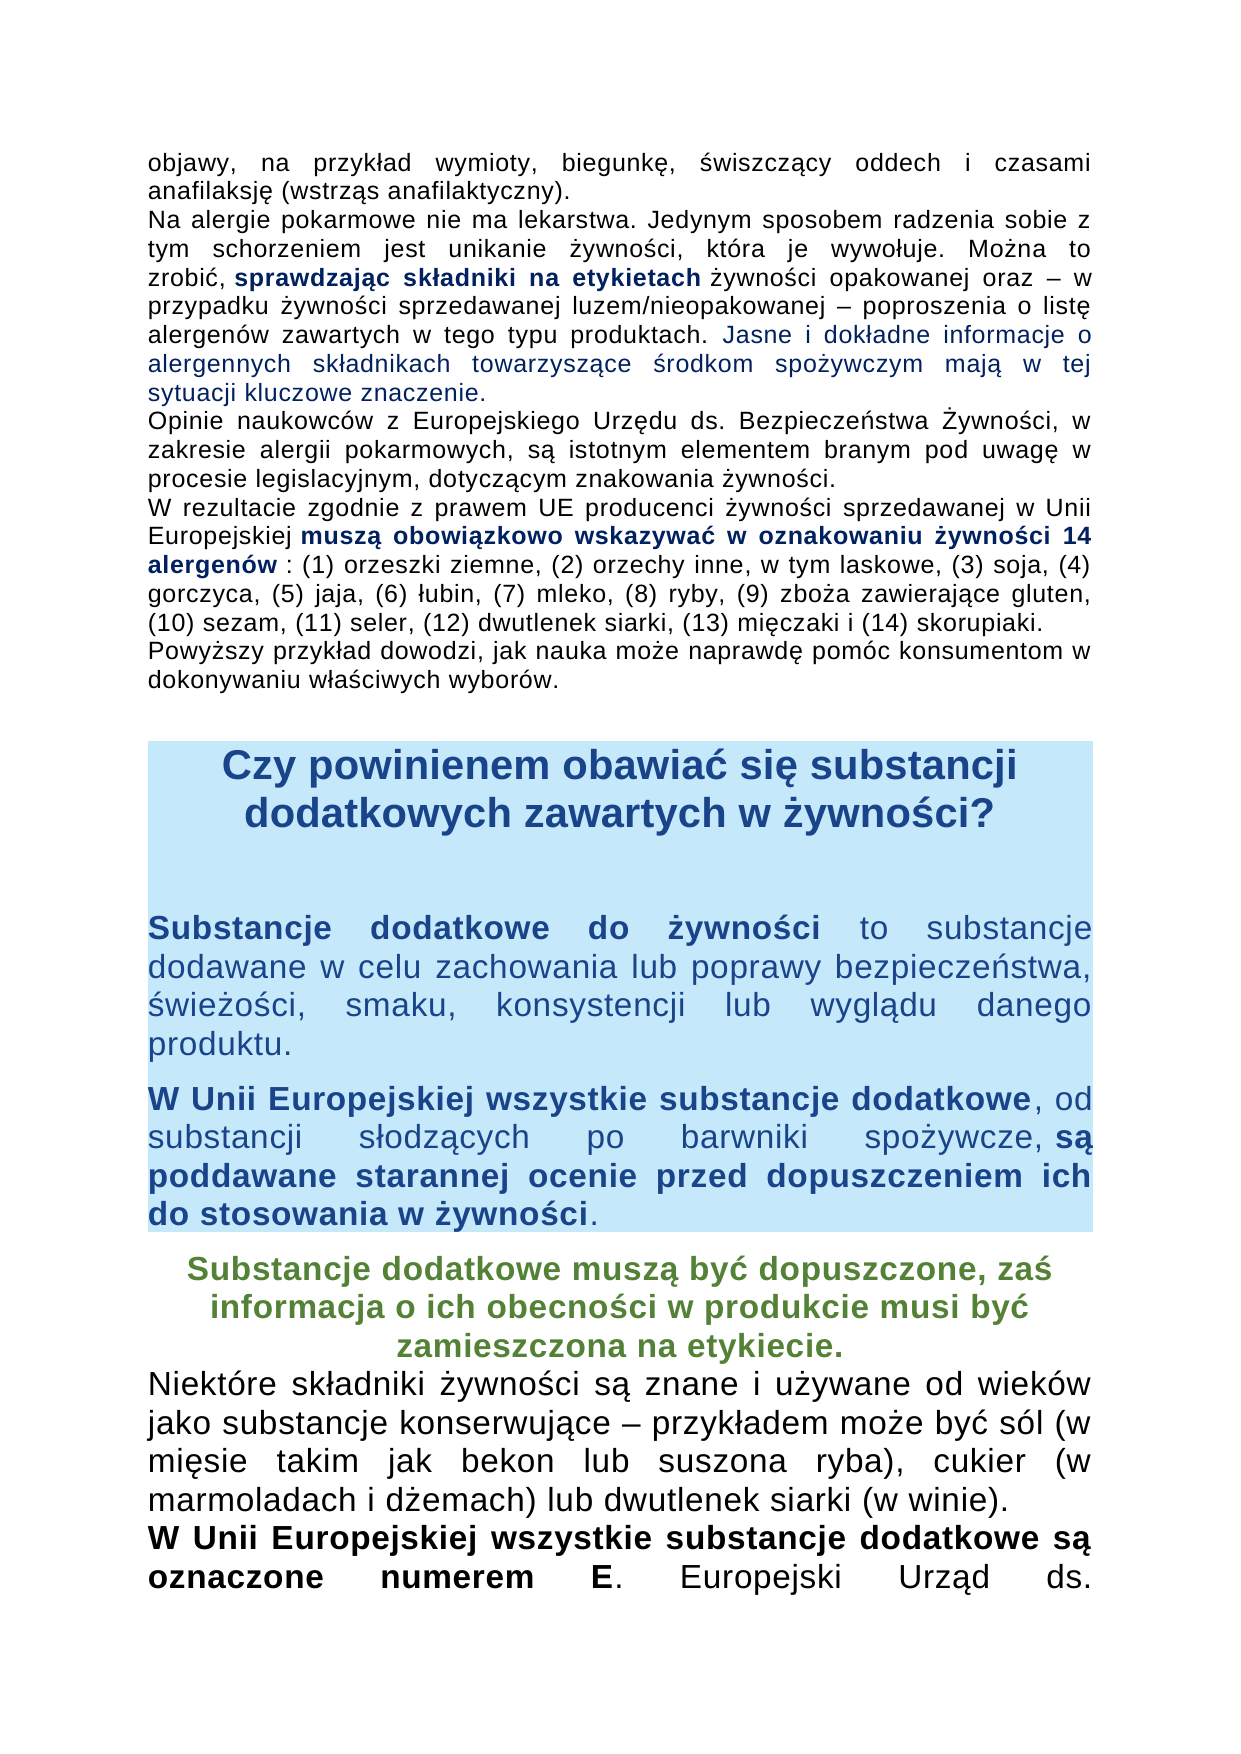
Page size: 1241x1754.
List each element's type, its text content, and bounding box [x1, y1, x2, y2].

text W Unii Europejskiej wszystkie substancje dodatkowe, od substancji słodzących po barwniki spożywcze, są poddawane starannej ocenie przed dopuszczeniem ich do stosowania w żywności. [148, 1079, 1093, 1232]
text Substancje dodatkowe muszą być dopuszczone, zaś informacja o ich obecności w produkcie musi być zamieszczona na etykiecie. [148, 1249, 1093, 1364]
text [148, 1518, 1093, 1595]
text Niektóre składniki żywności są znane i używane od wieków jako substancje konserwujące – przykładem może być sól (w mięsie takim jak bekon lub suszona ryba), cukier (w marmoladach i dżemach) lub dwutlenek siarki (w winie). [148, 1364, 1093, 1518]
text Opinie naukowców z Europejskiego Urzędu ds. Bezpieczeństwa Żywności, w zakresie alergii pokarmowych, są istotnym elementem branym pod uwagę w procesie legislacyjnym, dotyczącym znakowania żywności. [148, 406, 1093, 493]
text Powyższy przykład dowodzi, jak nauka może naprawdę pomóc konsumentom w dokonywaniu właściwych wyborów. [148, 636, 1093, 694]
text W rezultacie zgodnie z prawem UE producenci żywności sprzedawanej w Unii Europejskiej muszą obowiązkowo wskazywać w oznakowaniu żywności 14 alergenów : (1) orzeszki ziemne, (2) orzechy inne, w tym laskowe, (3) soja, (4) gorczyca, (5) jaja, (6) łubin, (7) mleko, (8) ryby, (9) zboża zawierające gluten, (10) sezam, (11) seler, (12) dwutlenek siarki, (13) mięczaki i (14) skorupiaki. [148, 493, 1093, 636]
text Substancje dodatkowe do żywności to substancje dodawane w celu zachowania lub poprawy bezpieczeństwa, świeżości, smaku, konsystencji lub wyglądu danego produktu. [148, 908, 1093, 1062]
text Na alergie pokarmowe nie ma lekarstwa. Jedynym sposobem radzenia sobie z tym schorzeniem jest unikanie żywności, która je wywołuje. Można to zrobić, sprawdzając składniki na etykietach żywności opakowanej oraz – w przypadku żywności sprzedawanej luzem/nieopakowanej – poproszenia o listę alergenów zawartych w tego typu produktach. Jasne i dokładne informacje o alergennych składnikach towarzyszące środkom spożywczym mają w tej sytuacji kluczowe znaczenie. [148, 205, 1093, 406]
text Czy powinienem obawiać się substancji dodatkowych zawartych w żywności? [148, 741, 1093, 837]
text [148, 148, 1093, 205]
